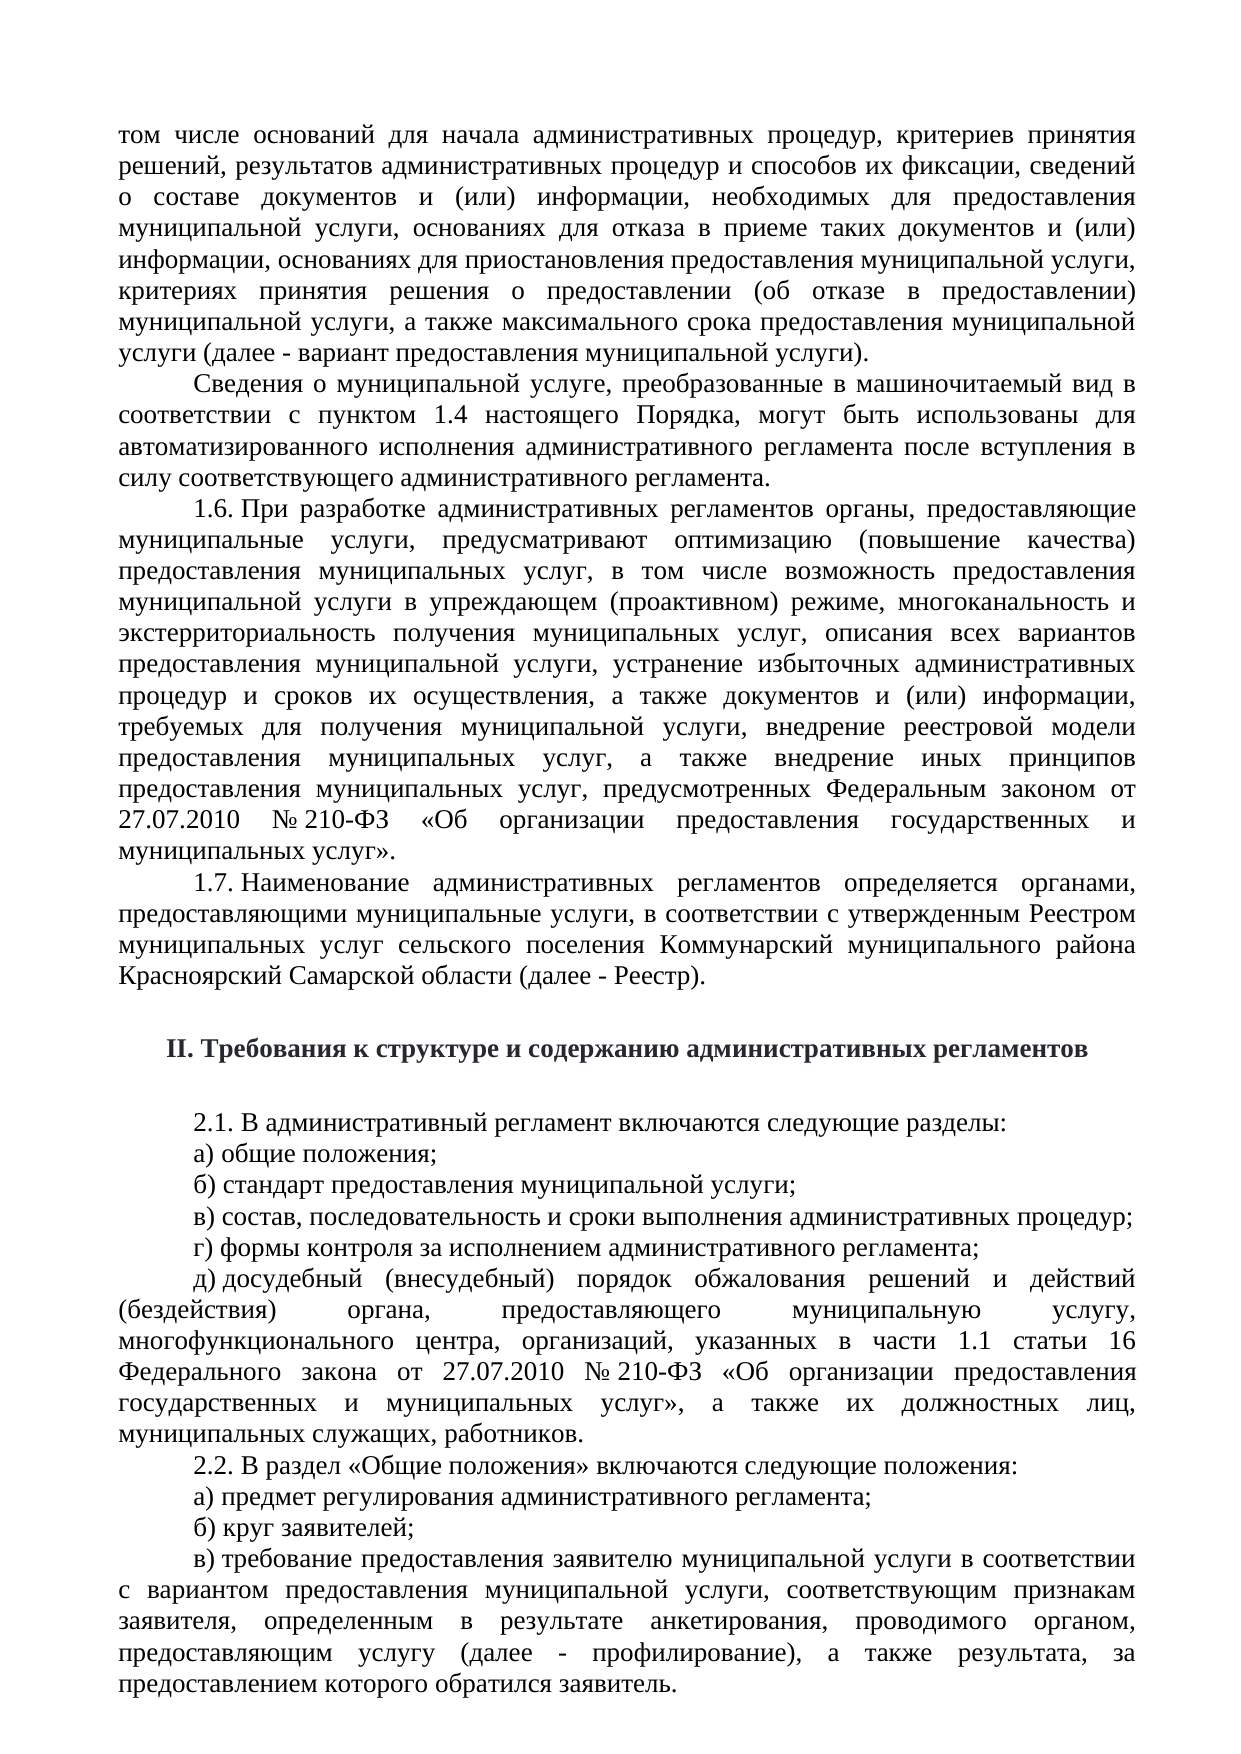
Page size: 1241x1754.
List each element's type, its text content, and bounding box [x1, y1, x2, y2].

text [118, 118, 1137, 367]
text а) общие положения; [118, 1137, 1137, 1168]
text в) требование предоставления заявителю муниципальной услуги в соответствии с вариантом предоставления муниципальной услуги, соответствующим признакам заявителя, определенным в результате анкетирования, проводимого органом, предоставляющим услугу (далее - профилирование), а также результата, за предоставлением которого обратился заявитель. [118, 1542, 1137, 1698]
text а) предмет регулирования административного регламента; [118, 1480, 1137, 1511]
text 1.6. При разработке административных регламентов органы, предоставляющие муниципальные услуги, предусматривают оптимизацию (повышение качества) предоставления муниципальных услуг, в том числе возможность предоставления муниципальной услуги в упреждающем (проактивном) режиме, многоканальность и экстерриториальность получения муниципальных услуг, описания всех вариантов предоставления муниципальной услуги, устранение избыточных административных процедур и сроков их осуществления, а также документов и (или) информации, требуемых для получения муниципальной услуги, внедрение реестровой модели предоставления муниципальных услуг, а также внедрение иных принципов предоставления муниципальных услуг, предусмотренных Федеральным законом от 27.07.2010 № 210-ФЗ «Об организации предоставления государственных и муниципальных услуг». [118, 492, 1137, 866]
text д) досудебный (внесудебный) порядок обжалования решений и действий (бездействия) органа, предоставляющего муниципальную услугу, многофункционального центра, организаций, указанных в части 1.1 статьи 16 Федерального закона от 27.07.2010 № 210-ФЗ «Об организации предоставления государственных и муниципальных услуг», а также их должностных лиц, муниципальных служащих, работников. [118, 1262, 1137, 1449]
text в) состав, последовательность и сроки выполнения административных процедур; [118, 1199, 1137, 1231]
text б) стандарт предоставления муниципальной услуги; [118, 1168, 1137, 1199]
text б) круг заявителей; [118, 1511, 1137, 1542]
text 1.7. Наименование административных регламентов определяется органами, предоставляющими муниципальные услуги, в соответствии с утвержденным Реестром муниципальных услуг сельского поселения Коммунарский муниципального района Красноярский Самарской области (далее - Реестр). [118, 866, 1137, 990]
text 2.2. В раздел «Общие положения» включаются следующие положения: [118, 1449, 1137, 1480]
text Сведения о муниципальной услуге, преобразованные в машиночитаемый вид в соответствии с пунктом 1.4 настоящего Порядка, могут быть использованы для автоматизированного исполнения административного регламента после вступления в силу соответствующего административного регламента. [118, 367, 1137, 492]
text г) формы контроля за исполнением административного регламента; [118, 1231, 1137, 1262]
text 2.1. В административный регламент включаются следующие разделы: [118, 1106, 1137, 1137]
text II. Требования к структуре и содержанию административных регламентов [118, 1033, 1137, 1064]
